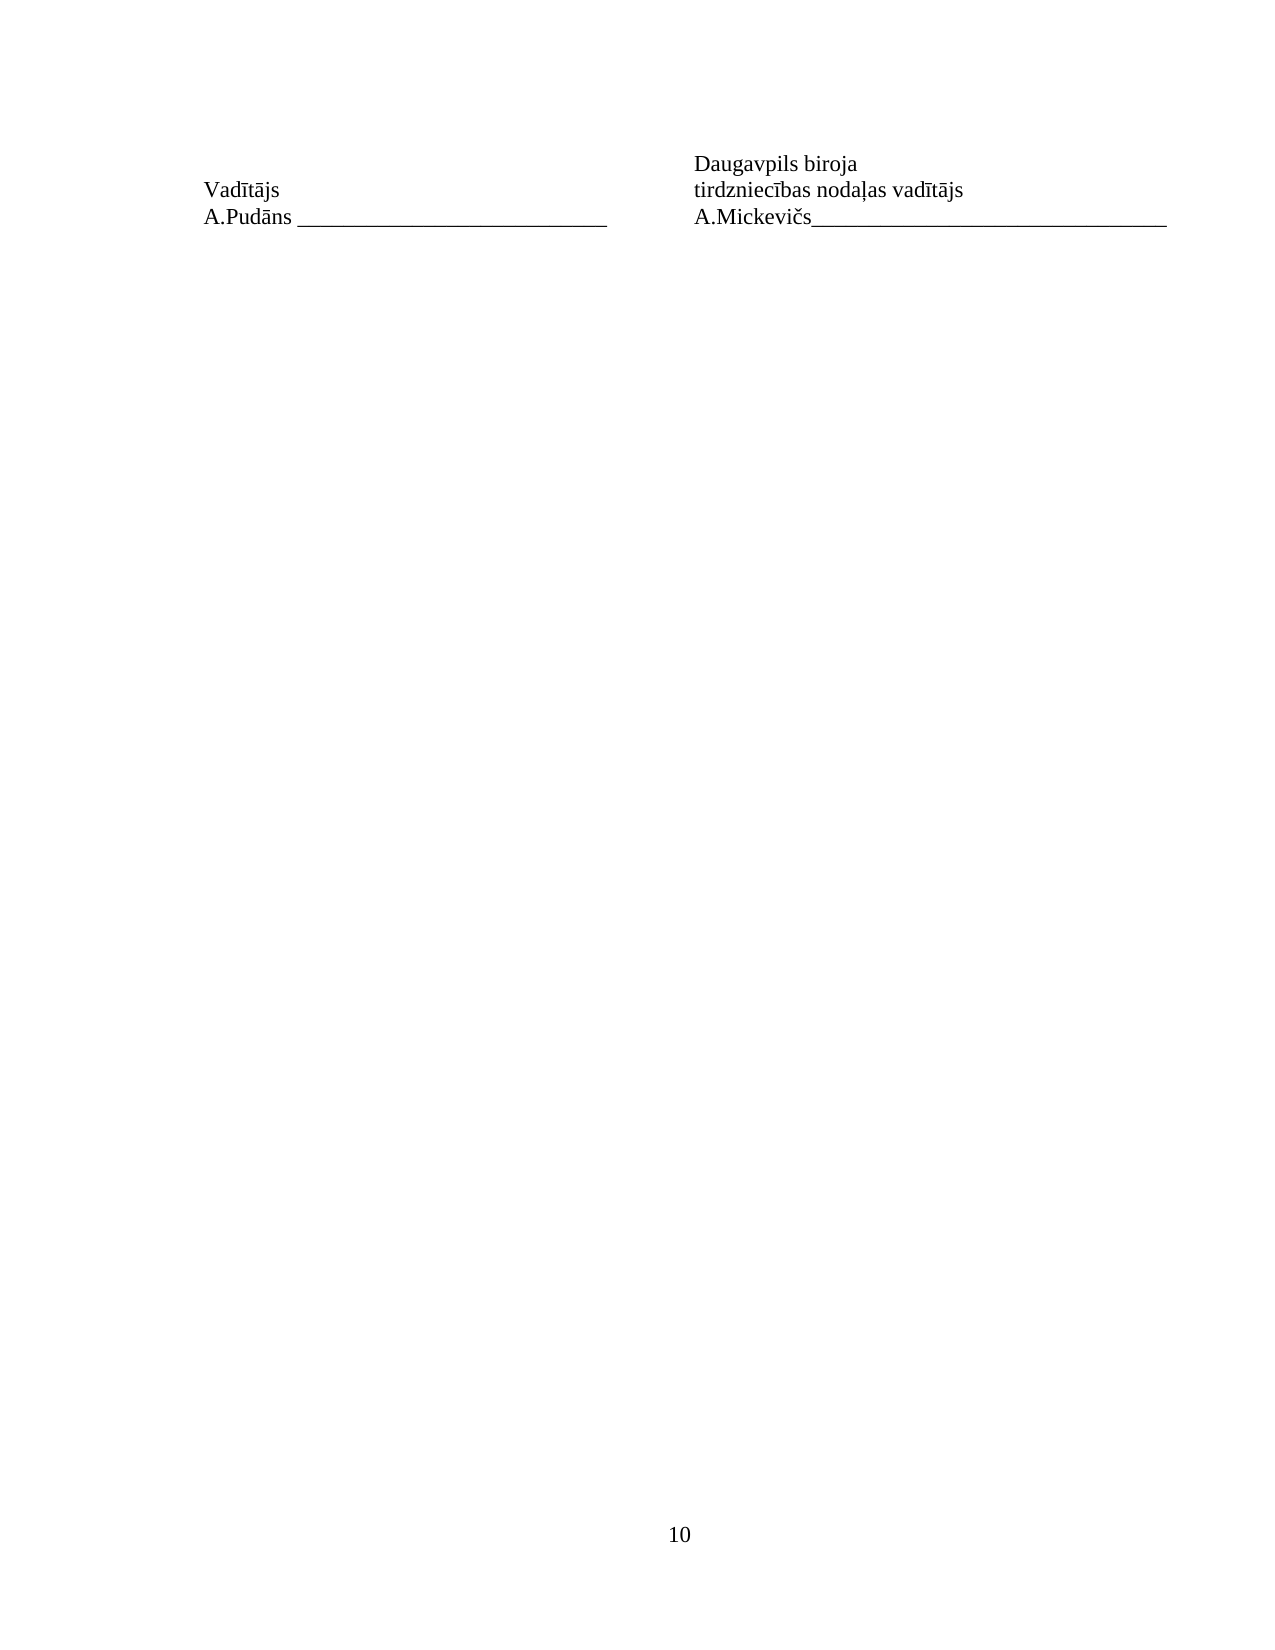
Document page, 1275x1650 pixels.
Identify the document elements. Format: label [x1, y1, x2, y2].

table_header [683, 150, 1178, 255]
table_header [192, 150, 683, 255]
